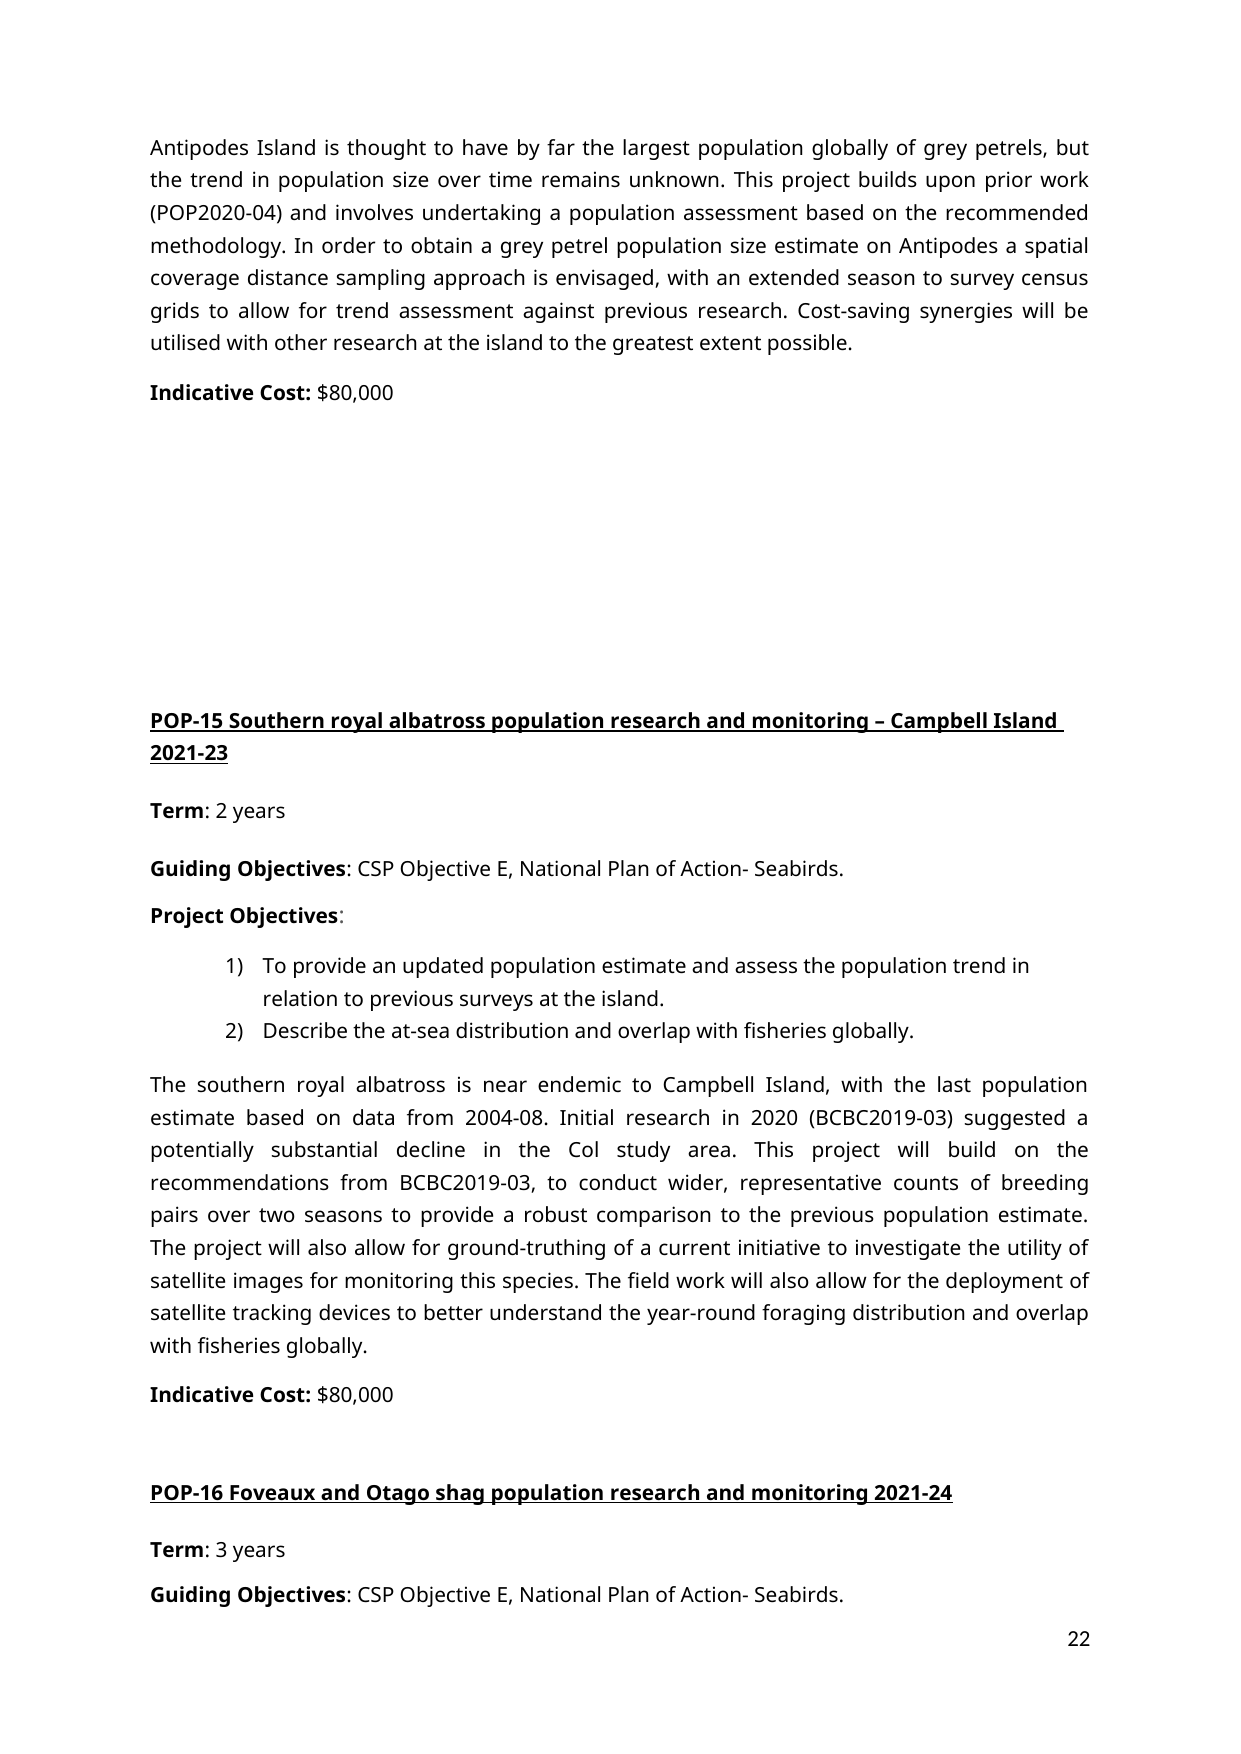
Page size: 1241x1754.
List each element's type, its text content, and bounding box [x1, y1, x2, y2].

subtitle POP-16 Foveaux and Otago shag population research and monitoring 2021-24 [150, 1478, 1090, 1506]
list To provide an updated population estimate and assess the population trend in relation to previous surveys at the island. [225, 951, 1090, 1012]
text Indicative Cost: $80,000 [150, 378, 1090, 406]
text Term: 3 years [150, 1536, 1090, 1564]
text Term: 2 years [150, 796, 1090, 824]
list Describe the at-sea distribution and overlap with fisheries globally. [225, 1017, 1090, 1045]
text The southern royal albatross is near endemic to Campbell Island, with the last population estimate based on data from 2004-08. Initial research in 2020 (BCBC2019-03) suggested a potentially substantial decline in the Col study area. This project will build on the recommendations from BCBC2019-03, to conduct wider, representative counts of breeding pairs over two seasons to provide a robust comparison to the previous population estimate. The project will also allow for ground-truthing of a current initiative to investigate the utility of satellite images for monitoring this species. The field work will also allow for the deployment of satellite tracking devices to better understand the year-round foraging distribution and overlap with fisheries globally. [150, 1070, 1090, 1359]
text Indicative Cost: $80,000 [150, 1380, 1090, 1409]
subtitle POP-15 Southern royal albatross population research and monitoring – Campbell Island 2021-23 [150, 706, 1090, 767]
text Antipodes Island is thought to have by far the largest population globally of grey petrels, but the trend in population size over time remains unknown. This project builds upon prior work (POP2020-04) and involves undertaking a population assessment based on the recommended methodology. In order to obtain a grey petrel population size estimate on Antipodes a spatial coverage distance sampling approach is envisaged, with an extended season to survey census grids to allow for trend assessment against previous research. Cost-saving synergies will be utilised with other research at the island to the greatest extent possible. [150, 133, 1090, 357]
text Guiding Objectives: CSP Objective E, National Plan of Action- Seabirds. [150, 1581, 1090, 1609]
text Project Objectives: [150, 899, 1090, 930]
text Guiding Objectives: CSP Objective E, National Plan of Action- Seabirds. [150, 854, 1090, 882]
